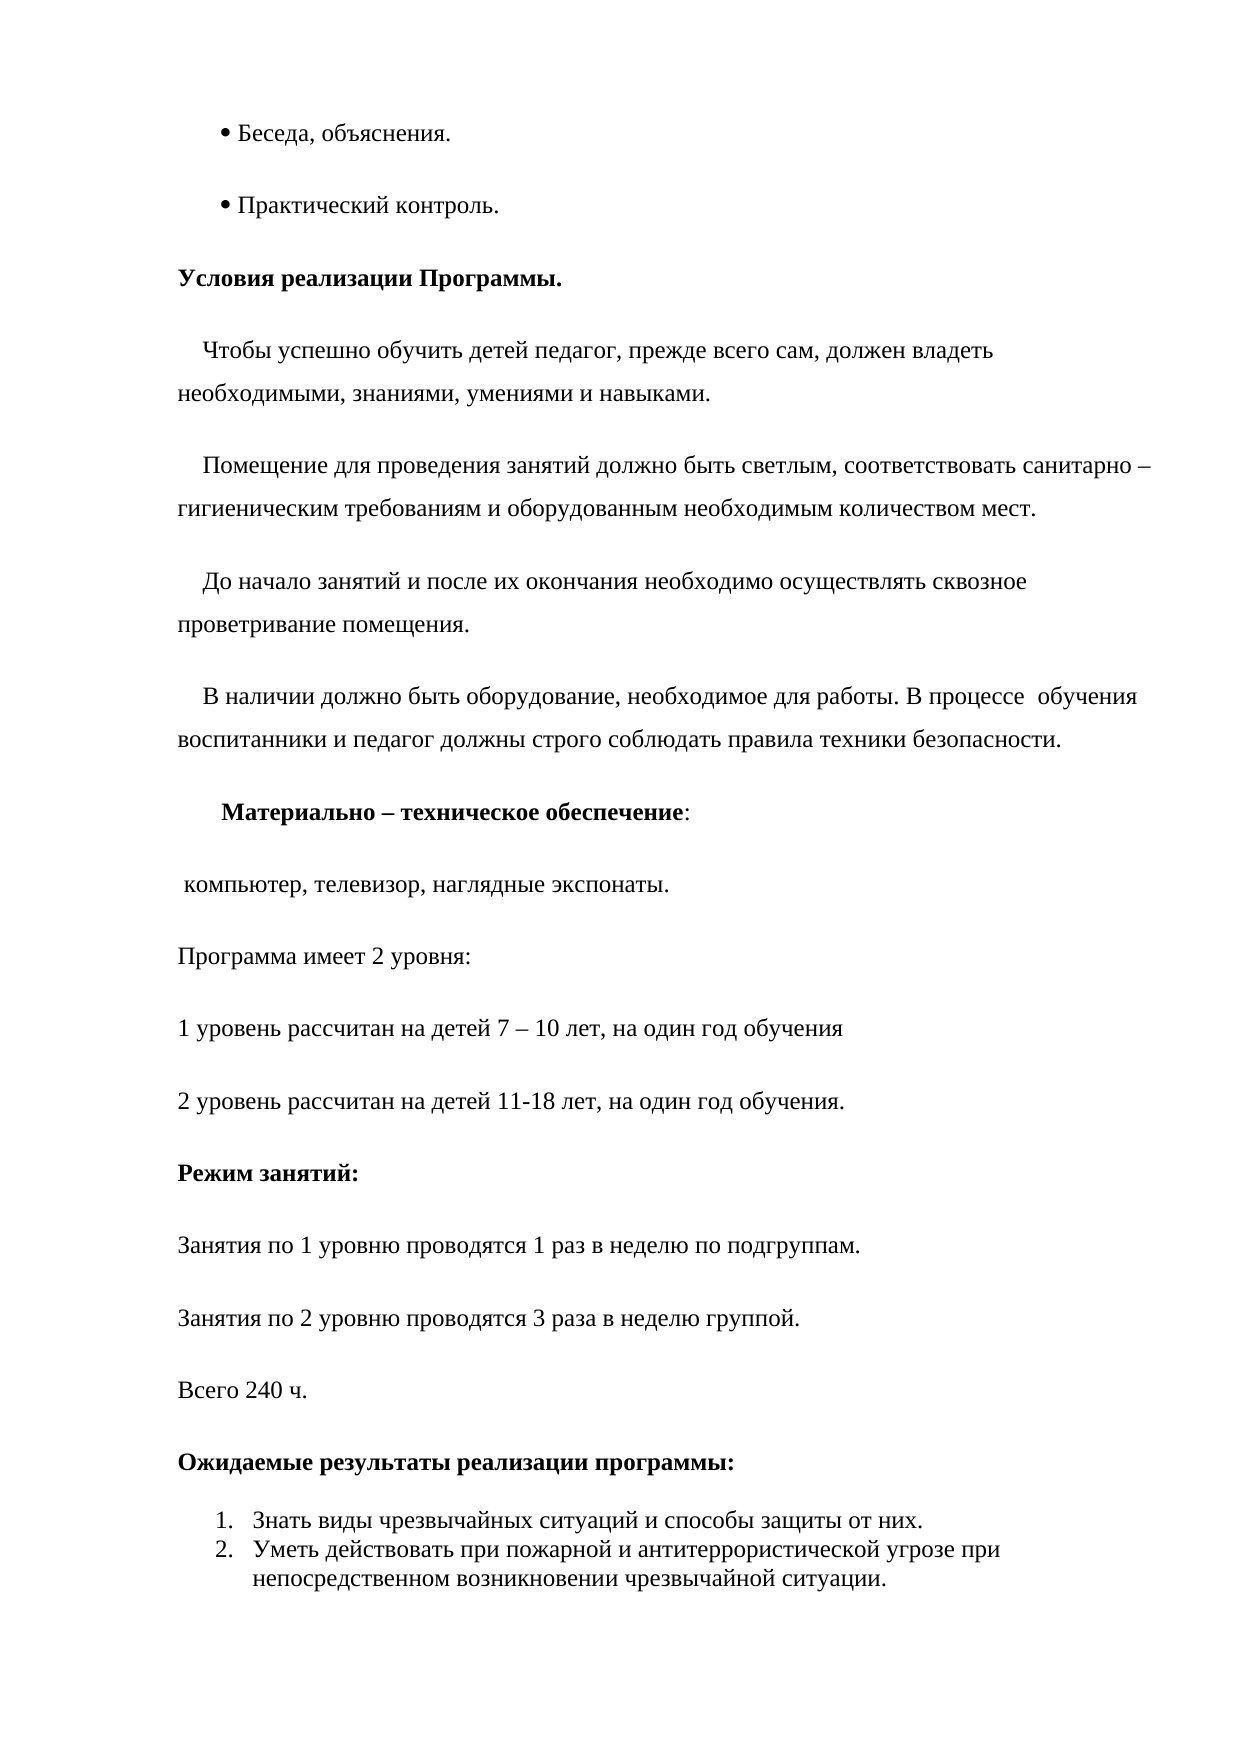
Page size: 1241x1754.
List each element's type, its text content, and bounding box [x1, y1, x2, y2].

text Ожидаемые результаты реализации программы: [177, 1447, 1152, 1476]
text Беседа, объяснения. [177, 118, 1152, 147]
text 1 уровень рассчитан на детей 7 – 10 лет, на один год обучения [177, 1013, 1152, 1042]
text Помещение для проведения занятий должно быть светлым, соответствовать санитарно – гигиеническим требованиям и оборудованным необходимым количеством мест. [177, 450, 1152, 522]
text 2 уровень рассчитан на детей 11-18 лет, на один год обучения. [177, 1086, 1152, 1114]
text компьютер, телевизор, наглядные экспонаты. [177, 869, 1152, 898]
list Уметь действовать при пожарной и антитеррористической угрозе при непосредственном возникновении чрезвычайной ситуации. [215, 1534, 1152, 1591]
text Режим занятий: [177, 1158, 1152, 1187]
text В наличии должно быть оборудование, необходимое для работы. В процессе обучения воспитанники и педагог должны строго соблюдать правила техники безопасности. [177, 681, 1152, 753]
text Занятия по 2 уровню проводятся 3 раза в неделю группой. [177, 1303, 1152, 1331]
list Знать виды чрезвычайных ситуаций и способы защиты от них. [215, 1505, 1152, 1534]
text До начало занятий и после их окончания необходимо осуществлять сквозное проветривание помещения. [177, 566, 1152, 638]
text Материально – техническое обеспечение: [177, 797, 1152, 825]
text Практический контроль. [177, 190, 1152, 219]
text Чтобы успешно обучить детей педагог, прежде всего сам, должен владеть необходимыми, знаниями, умениями и навыками. [177, 335, 1152, 407]
text Занятия по 1 уровню проводятся 1 раз в неделю по подгруппам. [177, 1230, 1152, 1259]
text Условия реализации Программы. [177, 263, 1152, 291]
text Всего 240 ч. [177, 1375, 1152, 1404]
text Программа имеет 2 уровня: [177, 941, 1152, 970]
